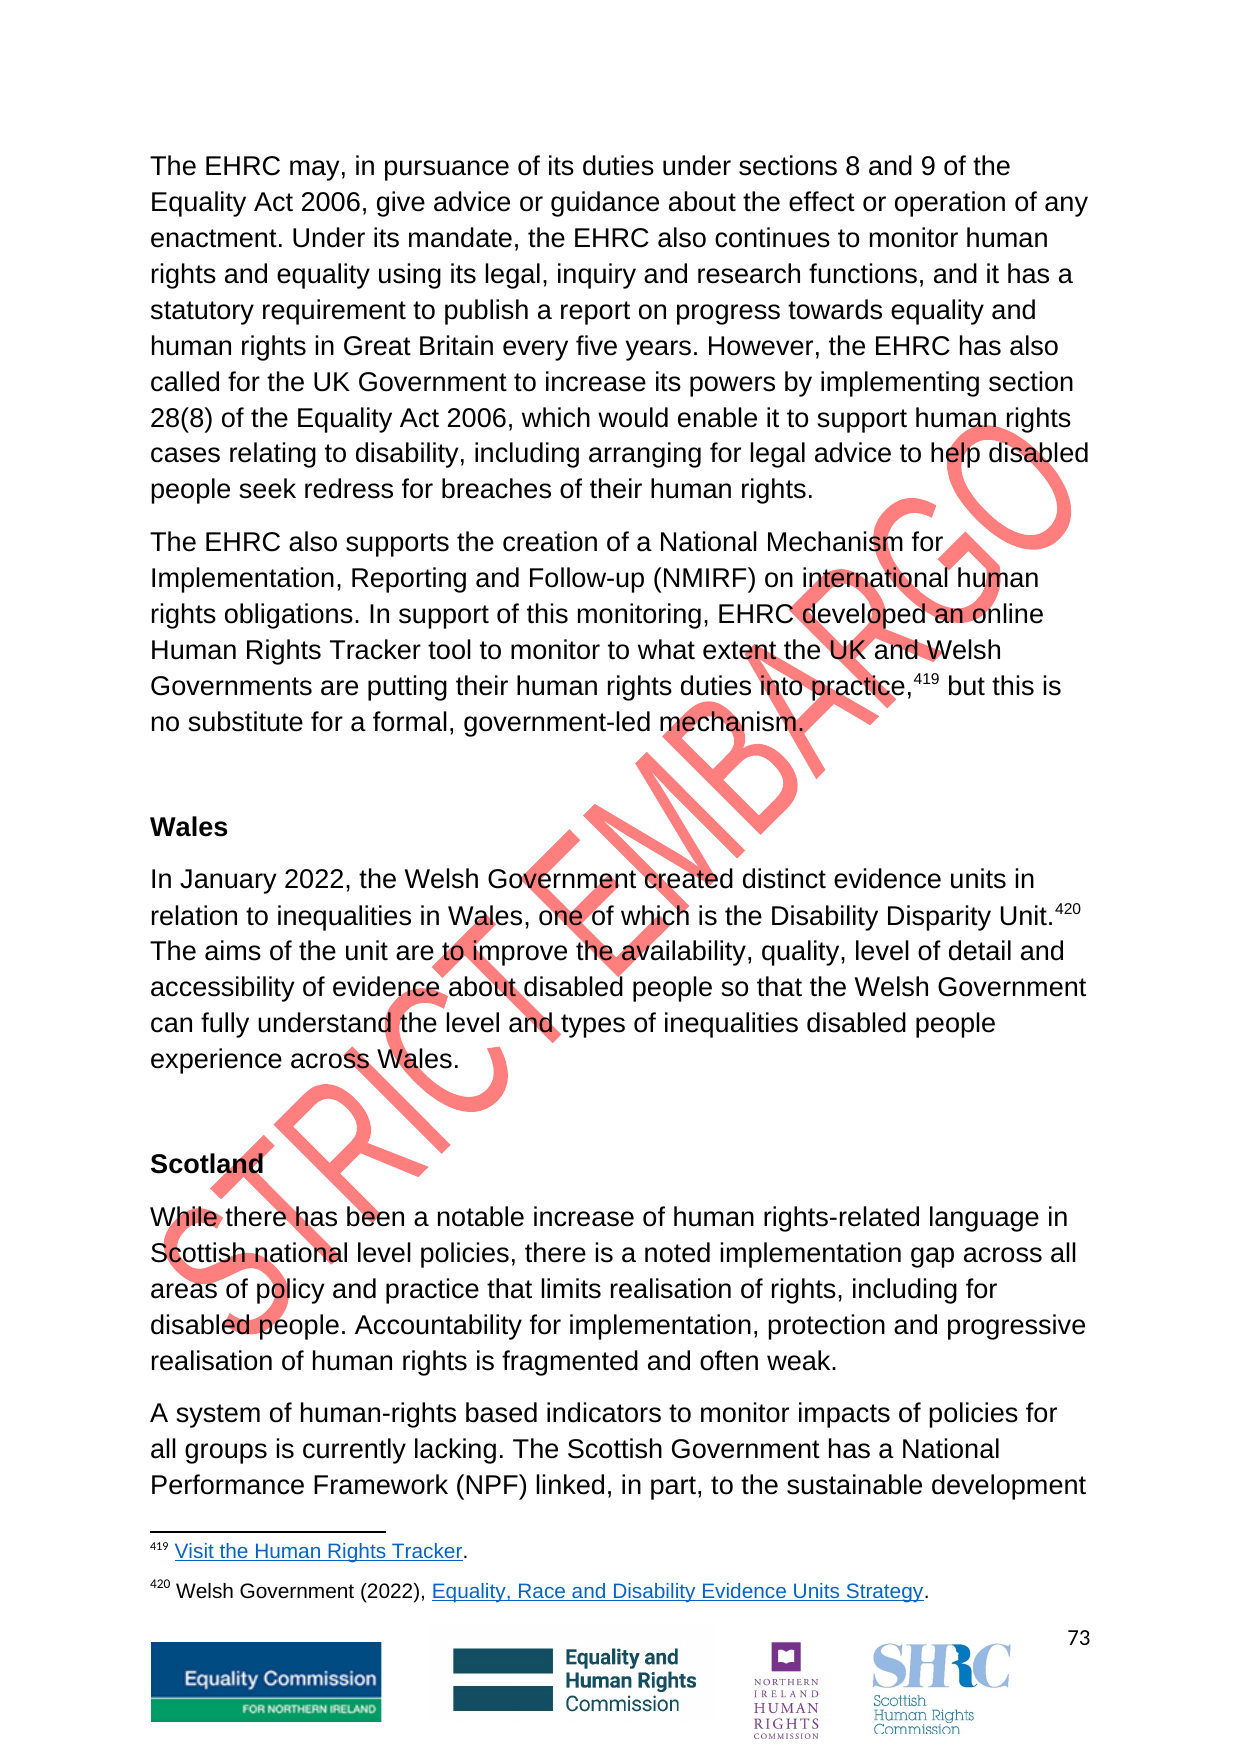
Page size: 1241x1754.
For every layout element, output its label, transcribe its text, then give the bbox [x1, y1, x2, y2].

text Scotland [150, 1148, 1090, 1180]
text The EHRC also supports the creation of a National Mechanism for Implementation, Reporting and Follow-up (NMIRF) on international human rights obligations. In support of this monitoring, EHRC developed an online Human Rights Tracker tool to monitor to what extent the UK and Welsh Governments are putting their human rights duties into practice, but this is no substitute for a formal, government-led mechanism. [150, 526, 1090, 737]
text While there has been a notable increase of human rights-related language in Scottish national level policies, there is a noted implementation gap across all areas of policy and practice that limits realisation of rights, including for disabled people. Accountability for implementation, protection and progressive realisation of human rights is fragmented and often weak. [150, 1201, 1090, 1376]
text The EHRC may, in pursuance of its duties under sections 8 and 9 of the Equality Act 2006, give advice or guidance about the effect or operation of any enactment. Under its mandate, the EHRC also continues to monitor human rights and equality using its legal, inquiry and research functions, and it has a statutory requirement to publish a report on progress towards equality and human rights in Great Britain every five years. However, the EHRC has also called for the UK Government to increase its powers by implementing section 28(8) of the Equality Act 2006, which would enable it to support human rights cases relating to disability, including arranging for legal advice to help disabled people seek redress for breaches of their human rights. [150, 150, 1090, 505]
picture [746, 1631, 826, 1752]
text Wales [150, 811, 1090, 842]
text In January 2022, the Welsh Government created distinct evidence units in relation to inequalities in Wales, one of which is the Disability Disparity Unit. The aims of the unit are to improve the availability, quality, level of detail and accessibility of evidence about disabled people so that the Welsh Government can fully understand the level and types of inequalities disabled people experience across Wales. [150, 863, 1090, 1074]
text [150, 1397, 1090, 1501]
picture [150, 1642, 382, 1720]
